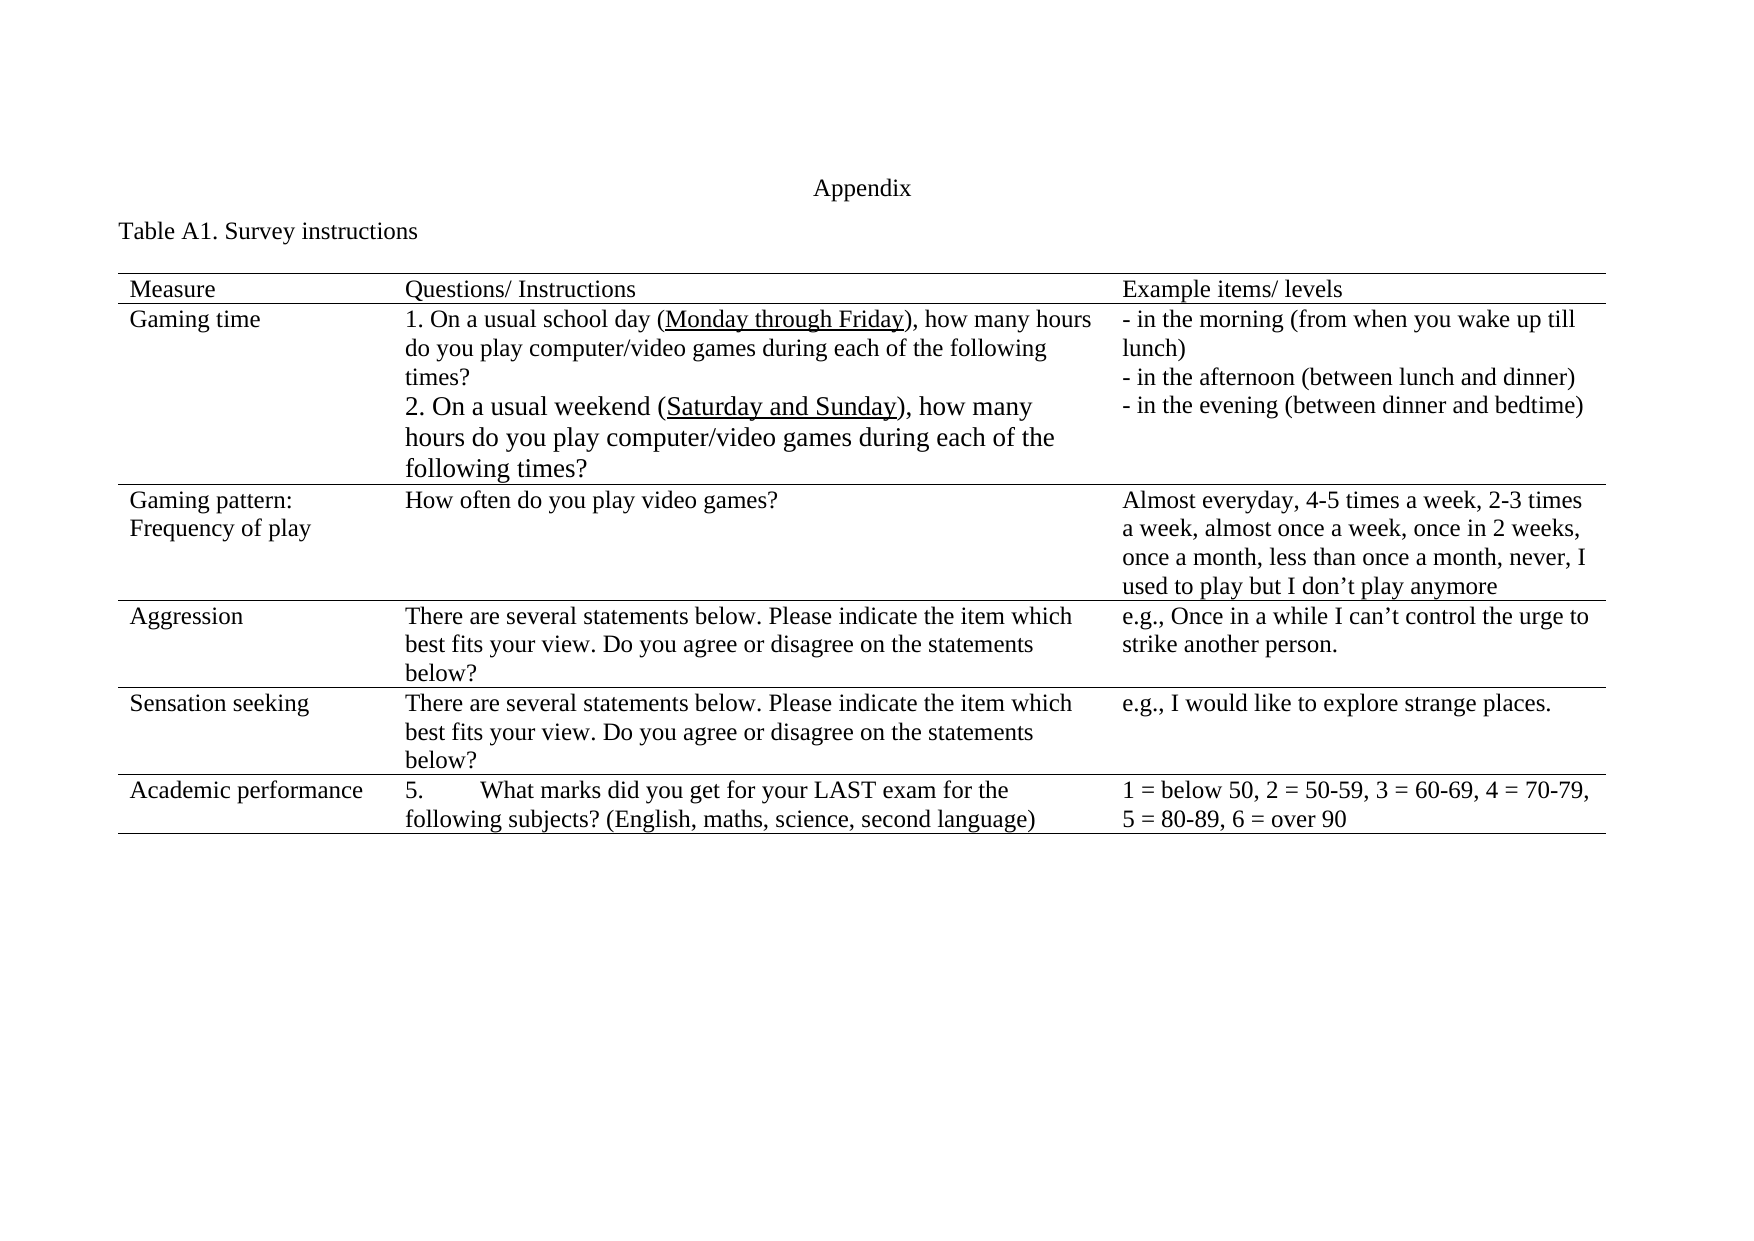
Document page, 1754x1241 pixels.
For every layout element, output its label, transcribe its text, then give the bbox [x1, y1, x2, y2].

table_header Measure [118, 274, 393, 303]
table_cell 1 = below 50, 2 = 50-59, 3 = 60-69, 4 = 70-79, 5 = 80-89, 6 = over 90 [1111, 775, 1606, 833]
table_cell e.g., Once in a while I can’t control the urge to strike another person. [1111, 601, 1606, 687]
table_cell There are several statements below. Please indicate the item which best fits your view. Do you agree or disagree on the statements below? [394, 688, 1111, 774]
text Table A1. Survey instructions [118, 216, 1606, 244]
table_cell Gaming time [118, 304, 393, 484]
table_cell - in the morning (from when you wake up till lunch) - in the afternoon (between lunch and dinner) - in the evening (between dinner and bedtime) [1111, 304, 1606, 484]
table_cell 1. On a usual school day (Monday through Friday), how many hours do you play computer/video games during each of the following times? 2. On a usual weekend (Saturday and Sunday), how many hours do you play computer/video games during each of the following times? [394, 304, 1111, 484]
table_header Example items/ levels [1111, 274, 1606, 303]
table_cell 5. What marks did you get for your LAST exam for the following subjects? (English, maths, science, second language) [394, 775, 1111, 833]
table_cell Sensation seeking [118, 688, 393, 774]
table_cell Almost everyday, 4-5 times a week, 2-3 times a week, almost once a week, once in 2 weeks, once a month, less than once a month, never, I used to play but I don’t play anymore [1111, 485, 1606, 600]
table_header Questions/ Instructions [394, 274, 1111, 303]
table_cell Gaming pattern: Frequency of play [118, 485, 393, 600]
table_cell Aggression [118, 601, 393, 687]
table_cell How often do you play video games? [394, 485, 1111, 600]
table_cell e.g., I would like to explore strange places. [1111, 688, 1606, 774]
table_cell There are several statements below. Please indicate the item which best fits your view. Do you agree or disagree on the statements below? [394, 601, 1111, 687]
table_cell Academic performance [118, 775, 393, 833]
text Appendix [118, 173, 1606, 201]
